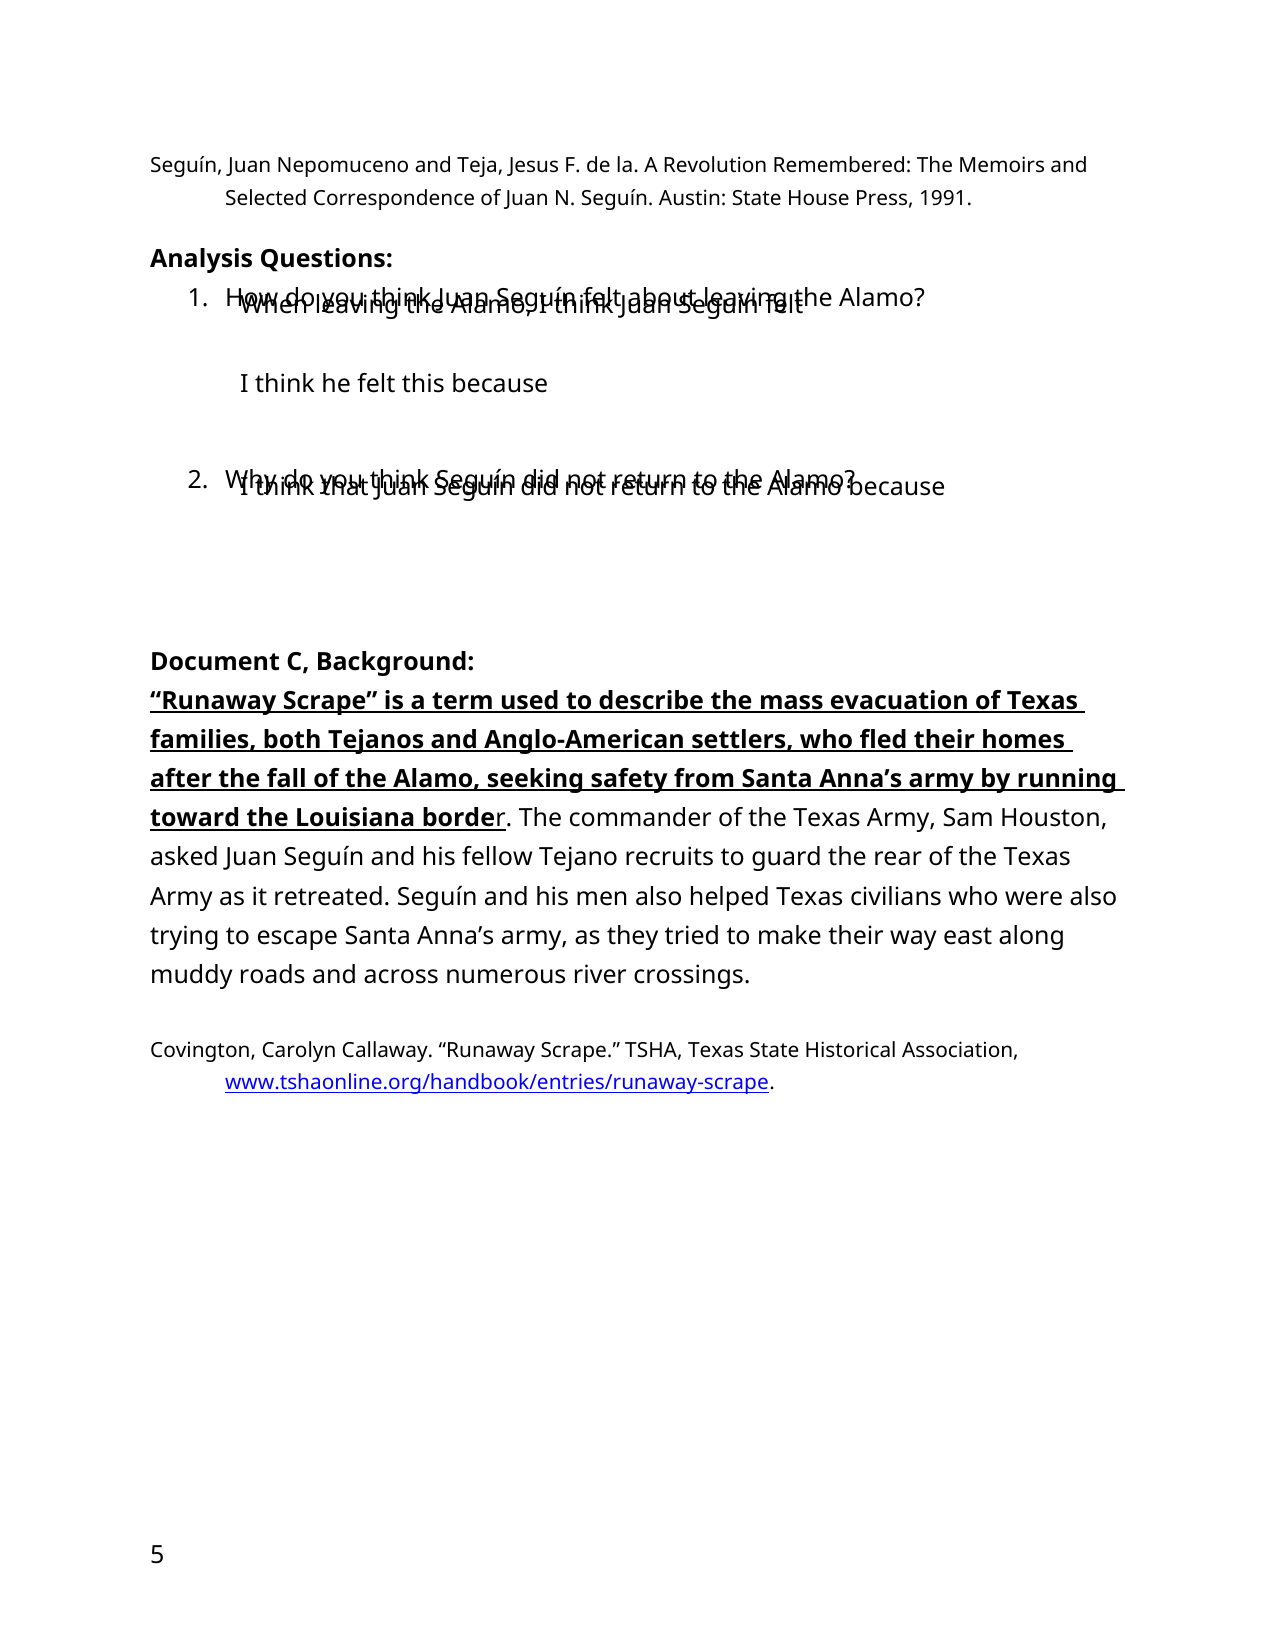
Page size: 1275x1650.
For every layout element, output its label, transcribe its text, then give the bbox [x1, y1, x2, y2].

list Why do you think Seguín did not return to the Alamo? [187, 461, 1125, 638]
list How do you think Juan Seguín felt about leaving the Alamo? [187, 279, 1125, 456]
subtitle “Runaway Scrape” is a term used to describe the mass evacuation of Texas families, both Tejanos and Anglo-American settlers, who fled their homes after the fall of the Alamo, seeking safety from Santa Anna’s army by running toward the Louisiana border. The commander of the Texas Army, Sam Houston, asked Juan Seguín and his fellow Tejano recruits to guard the rear of the Texas Army as it retreated. Seguín and his men also helped Texas civilians who were also trying to escape Santa Anna’s army, as they tried to make their way east along muddy roads and across numerous river crossings. [150, 682, 1125, 789]
subtitle Analysis Questions: [150, 240, 1125, 274]
subtitle Seguín, Juan Nepomuceno and Teja, Jesus F. de la. A Revolution Remembered: The Memoirs and Selected Correspondence of Juan N. Seguín. Austin: State House Press, 1991. [150, 150, 1125, 211]
subtitle “Runaway Scrape” is a term used to describe the mass evacuation of Texas families, both Tejanos and Anglo-American settlers, who fled their homes after the fall of the Alamo, seeking safety from Santa Anna’s army by running toward the Louisiana border. The commander of the Texas Army, Sam Houston, asked Juan Seguín and his fellow Tejano recruits to guard the rear of the Texas Army as it retreated. Seguín and his men also helped Texas civilians who were also trying to escape Santa Anna’s army, as they tried to make their way east along muddy roads and across numerous river crossings. [150, 791, 1125, 991]
subtitle Document C, Background: [150, 643, 1125, 677]
text Covington, Carolyn Callaway. “Runaway Scrape.” TSHA, Texas State Historical Association, www.tshaonline.org/handbook/entries/runaway-scrape. [150, 1035, 1125, 1096]
